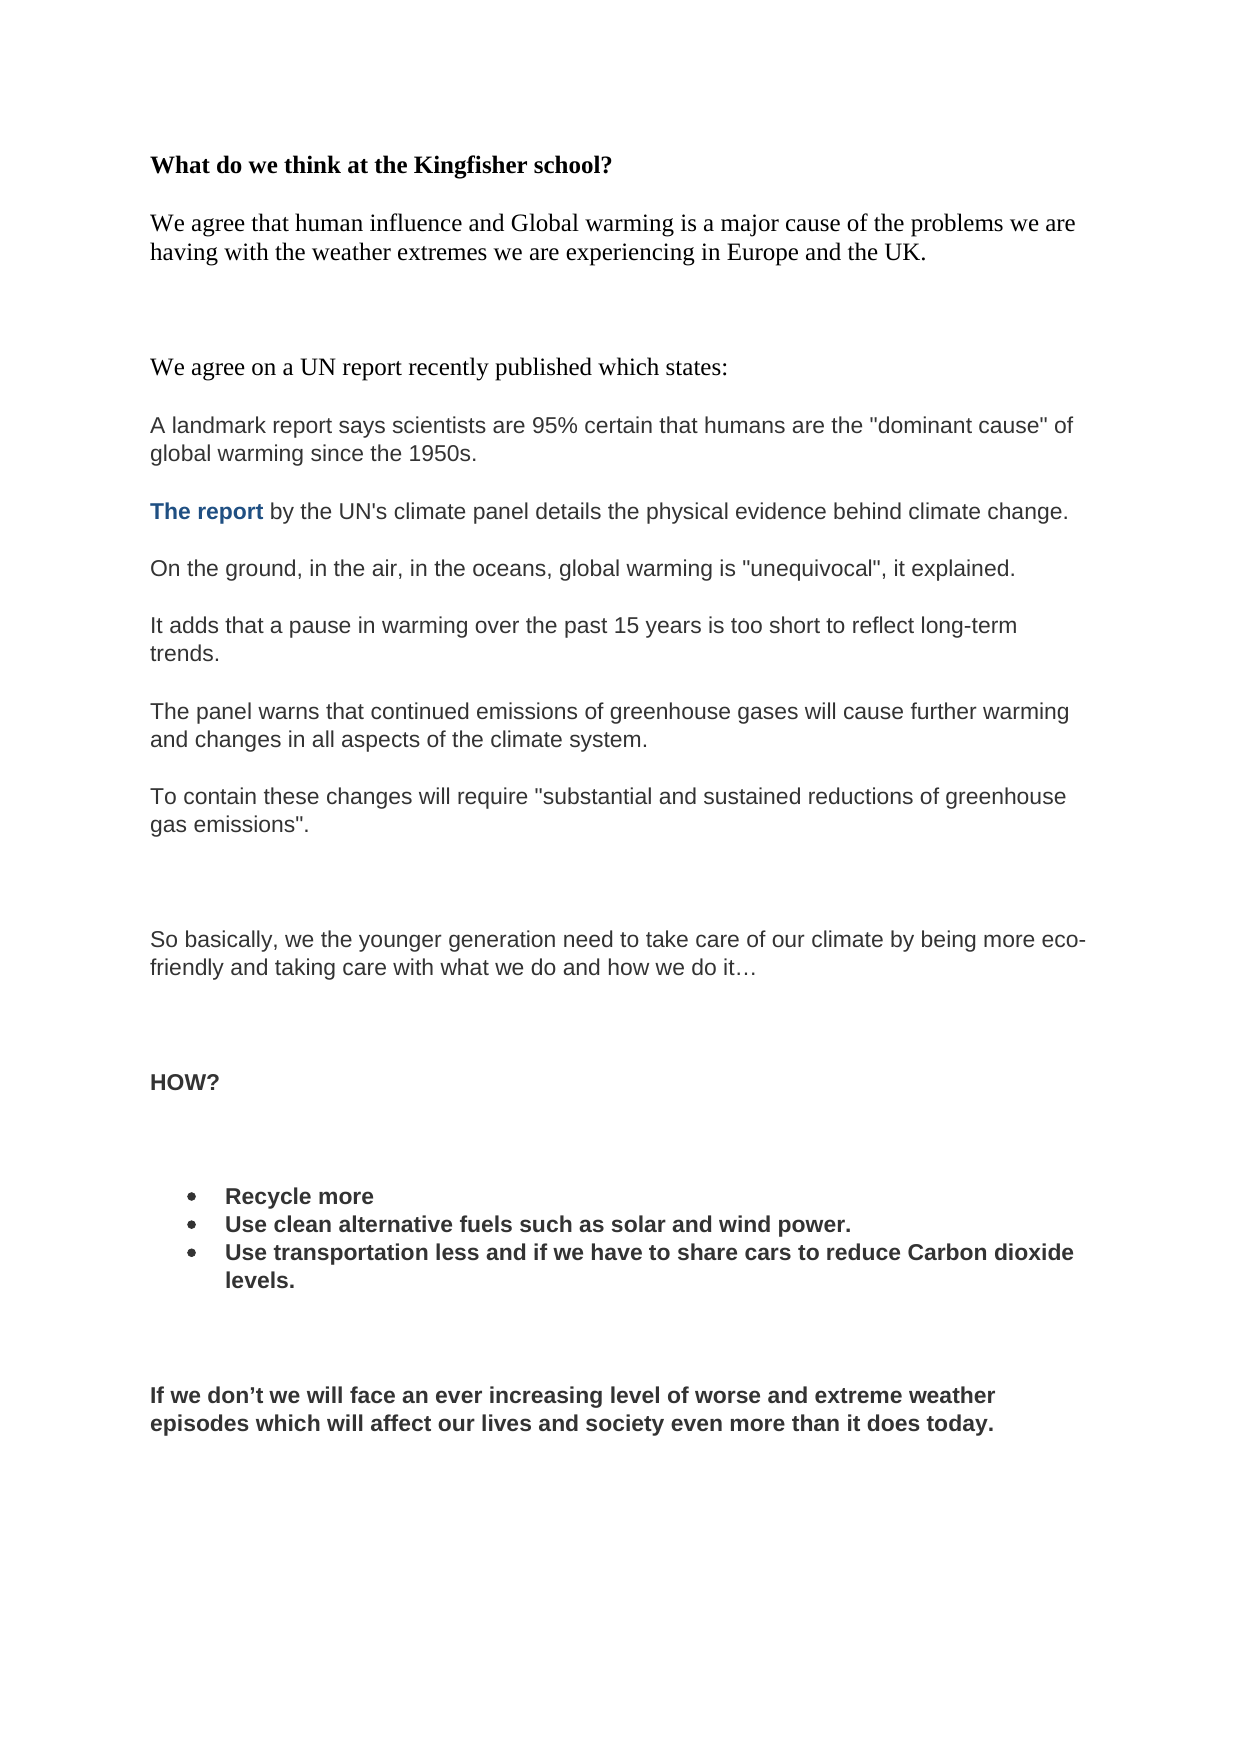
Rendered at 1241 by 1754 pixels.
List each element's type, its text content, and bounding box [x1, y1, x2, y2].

text HOW? [150, 1067, 1090, 1095]
text To contain these changes will require "substantial and sustained reductions of greenhouse gas emissions". [150, 781, 1090, 837]
text On the ground, in the air, in the oceans, global warming is "unequivocal", it explained. [150, 553, 1090, 581]
text So basically, we the younger generation need to take care of our climate by being more eco-friendly and taking care with what we do and how we do it… [150, 924, 1090, 980]
text It adds that a pause in warming over the past 15 years is too short to reflect long-term trends. [150, 610, 1090, 667]
text We agree on a UN report recently published which states: [150, 352, 1090, 381]
text We agree that human influence and Global warming is a major cause of the problems we are having with the weather extremes we are experiencing in Europe and the UK. [150, 208, 1090, 265]
text What do we think at the Kingfisher school? [150, 150, 1090, 179]
text The panel warns that continued emissions of greenhouse gases will cause further warming and changes in all aspects of the climate system. [150, 696, 1090, 752]
list Use clean alternative fuels such as solar and wind power. [187, 1209, 1090, 1237]
list Recycle more [187, 1181, 1090, 1209]
text A landmark report says scientists are 95% certain that humans are the "dominant cause" of global warming since the 1950s. [150, 410, 1090, 467]
text The report by the UN's climate panel details the physical evidence behind climate change. [150, 496, 1090, 524]
text If we don’t we will face an ever increasing level of worse and extreme weather episodes which will affect our lives and society even more than it does today. [150, 1380, 1090, 1436]
list Use transportation less and if we have to share cars to reduce Carbon dioxide levels. [187, 1237, 1090, 1294]
